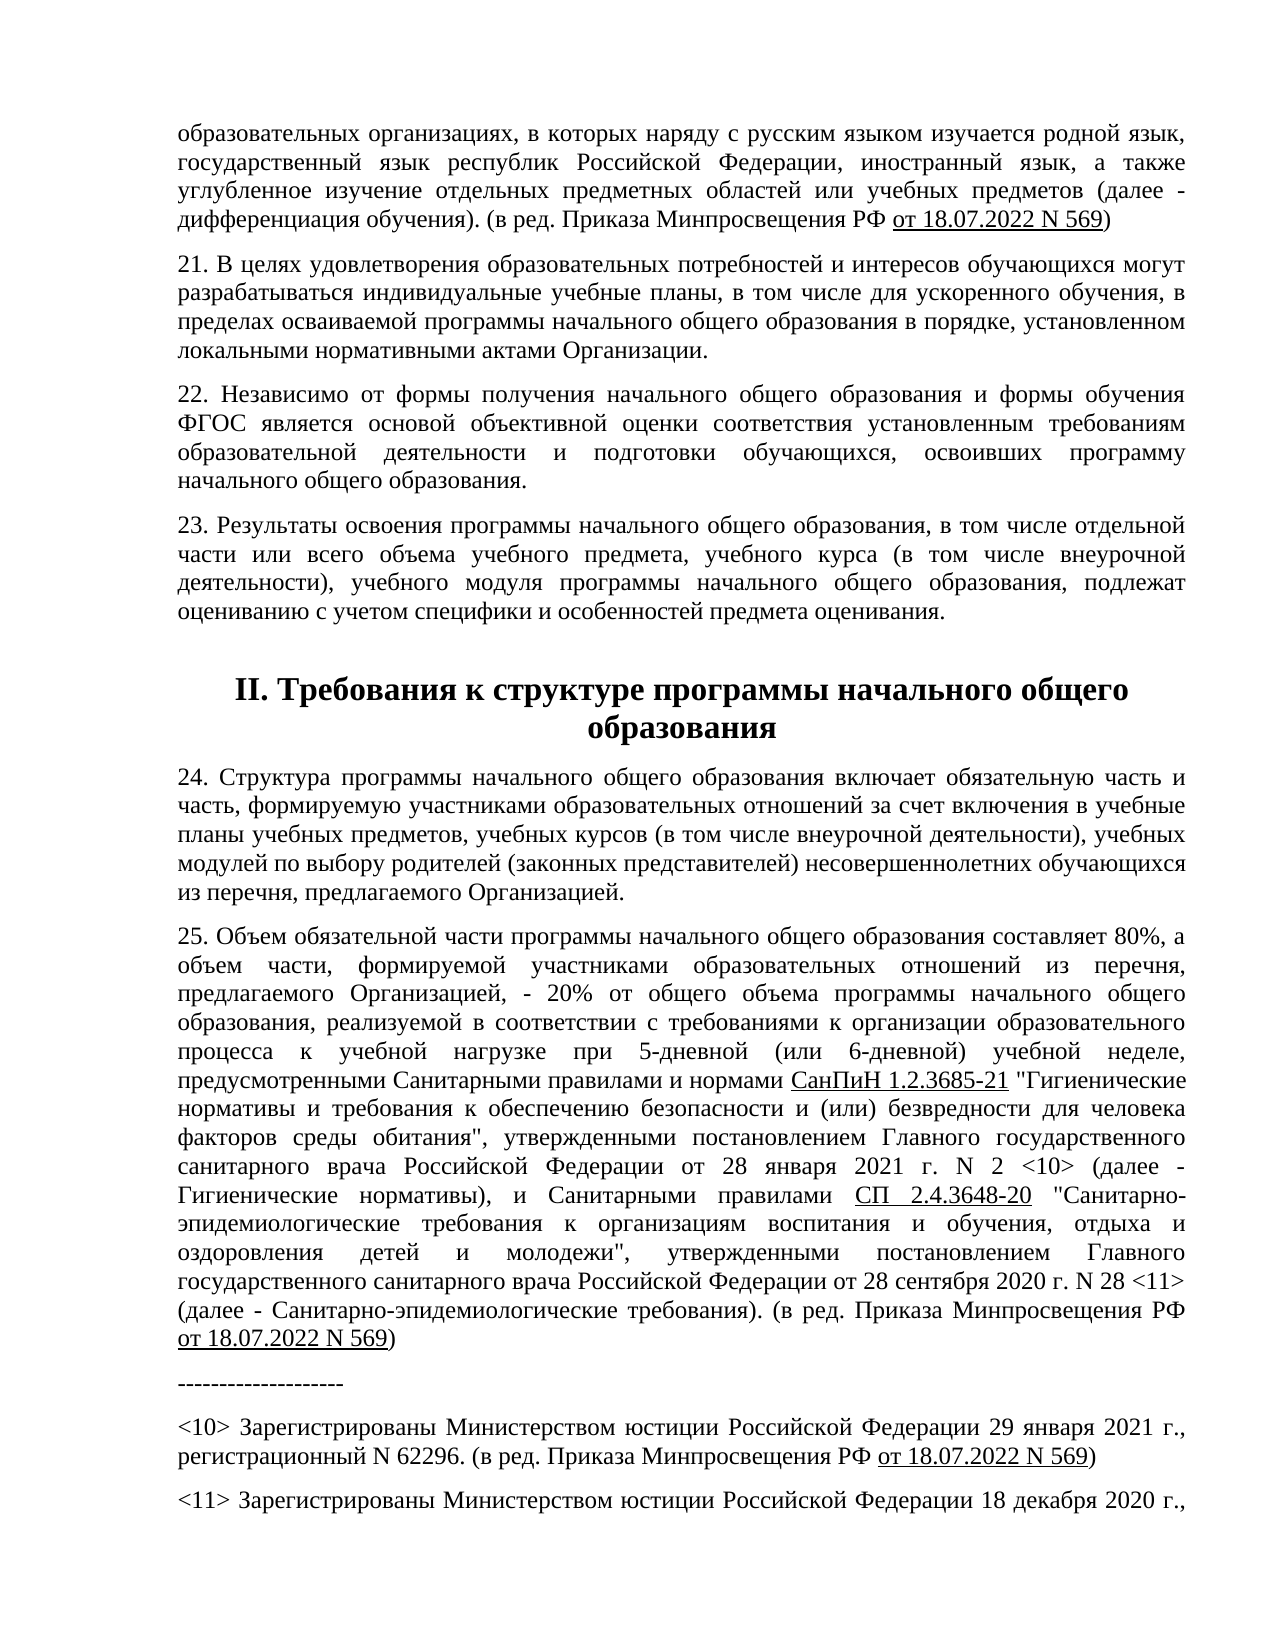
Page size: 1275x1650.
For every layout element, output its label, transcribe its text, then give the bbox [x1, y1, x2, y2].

text 25. Объем обязательной части программы начального общего образования составляет 80%, а объем части, формируемой участниками образовательных отношений из перечня, предлагаемого Организацией, - 20% от общего объема программы начального общего образования, реализуемой в соответствии с требованиями к организации образовательного процесса к учебной нагрузке при 5-дневной (или 6-дневной) учебной неделе, предусмотренными Санитарными правилами и нормами СанПиН 1.2.3685-21 "Гигиенические нормативы и требования к обеспечению безопасности и (или) безвредности для человека факторов среды обитания", утвержденными постановлением Главного государственного санитарного врача Российской Федерации от 28 января 2021 г. N 2 <10> (далее - Гигиенические нормативы), и Санитарными правилами СП 2.4.3648-20 "Санитарно-эпидемиологические требования к организациям воспитания и обучения, отдыха и оздоровления детей и молодежи", утвержденными постановлением Главного государственного санитарного врача Российской Федерации от 28 сентября 2020 г. N 28 <11> (далее - Санитарно-эпидемиологические требования). (в ред. Приказа Минпросвещения РФ от 18.07.2022 N 569) [177, 921, 1186, 1352]
text 21. В целях удовлетворения образовательных потребностей и интересов обучающихся могут разрабатываться индивидуальные учебные планы, в том числе для ускоренного обучения, в пределах осваиваемой программы начального общего образования в порядке, установленном локальными нормативными актами Организации. [177, 249, 1186, 364]
text 23. Результаты освоения программы начального общего образования, в том числе отдельной части или всего объема учебного предмета, учебного курса (в том числе внеурочной деятельности), учебного модуля программы начального общего образования, подлежат оцениванию с учетом специфики и особенностей предмета оценивания. [177, 510, 1186, 625]
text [177, 118, 1186, 233]
text -------------------- [177, 1368, 1186, 1397]
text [177, 1485, 1186, 1514]
text II. Требования к структуре программы начального общего образования [177, 669, 1186, 746]
text <10> Зарегистрированы Министерством юстиции Российской Федерации 29 января 2021 г., регистрационный N 62296. (в ред. Приказа Минпросвещения РФ от 18.07.2022 N 569) [177, 1412, 1186, 1470]
text 24. Структура программы начального общего образования включает обязательную часть и часть, формируемую участниками образовательных отношений за счет включения в учебные планы учебных предметов, учебных курсов (в том числе внеурочной деятельности), учебных модулей по выбору родителей (законных представителей) несовершеннолетних обучающихся из перечня, предлагаемого Организацией. [177, 762, 1186, 905]
text 22. Независимо от формы получения начального общего образования и формы обучения ФГОС является основой объективной оценки соответствия установленным требованиям образовательной деятельности и подготовки обучающихся, освоивших программу начального общего образования. [177, 379, 1186, 494]
